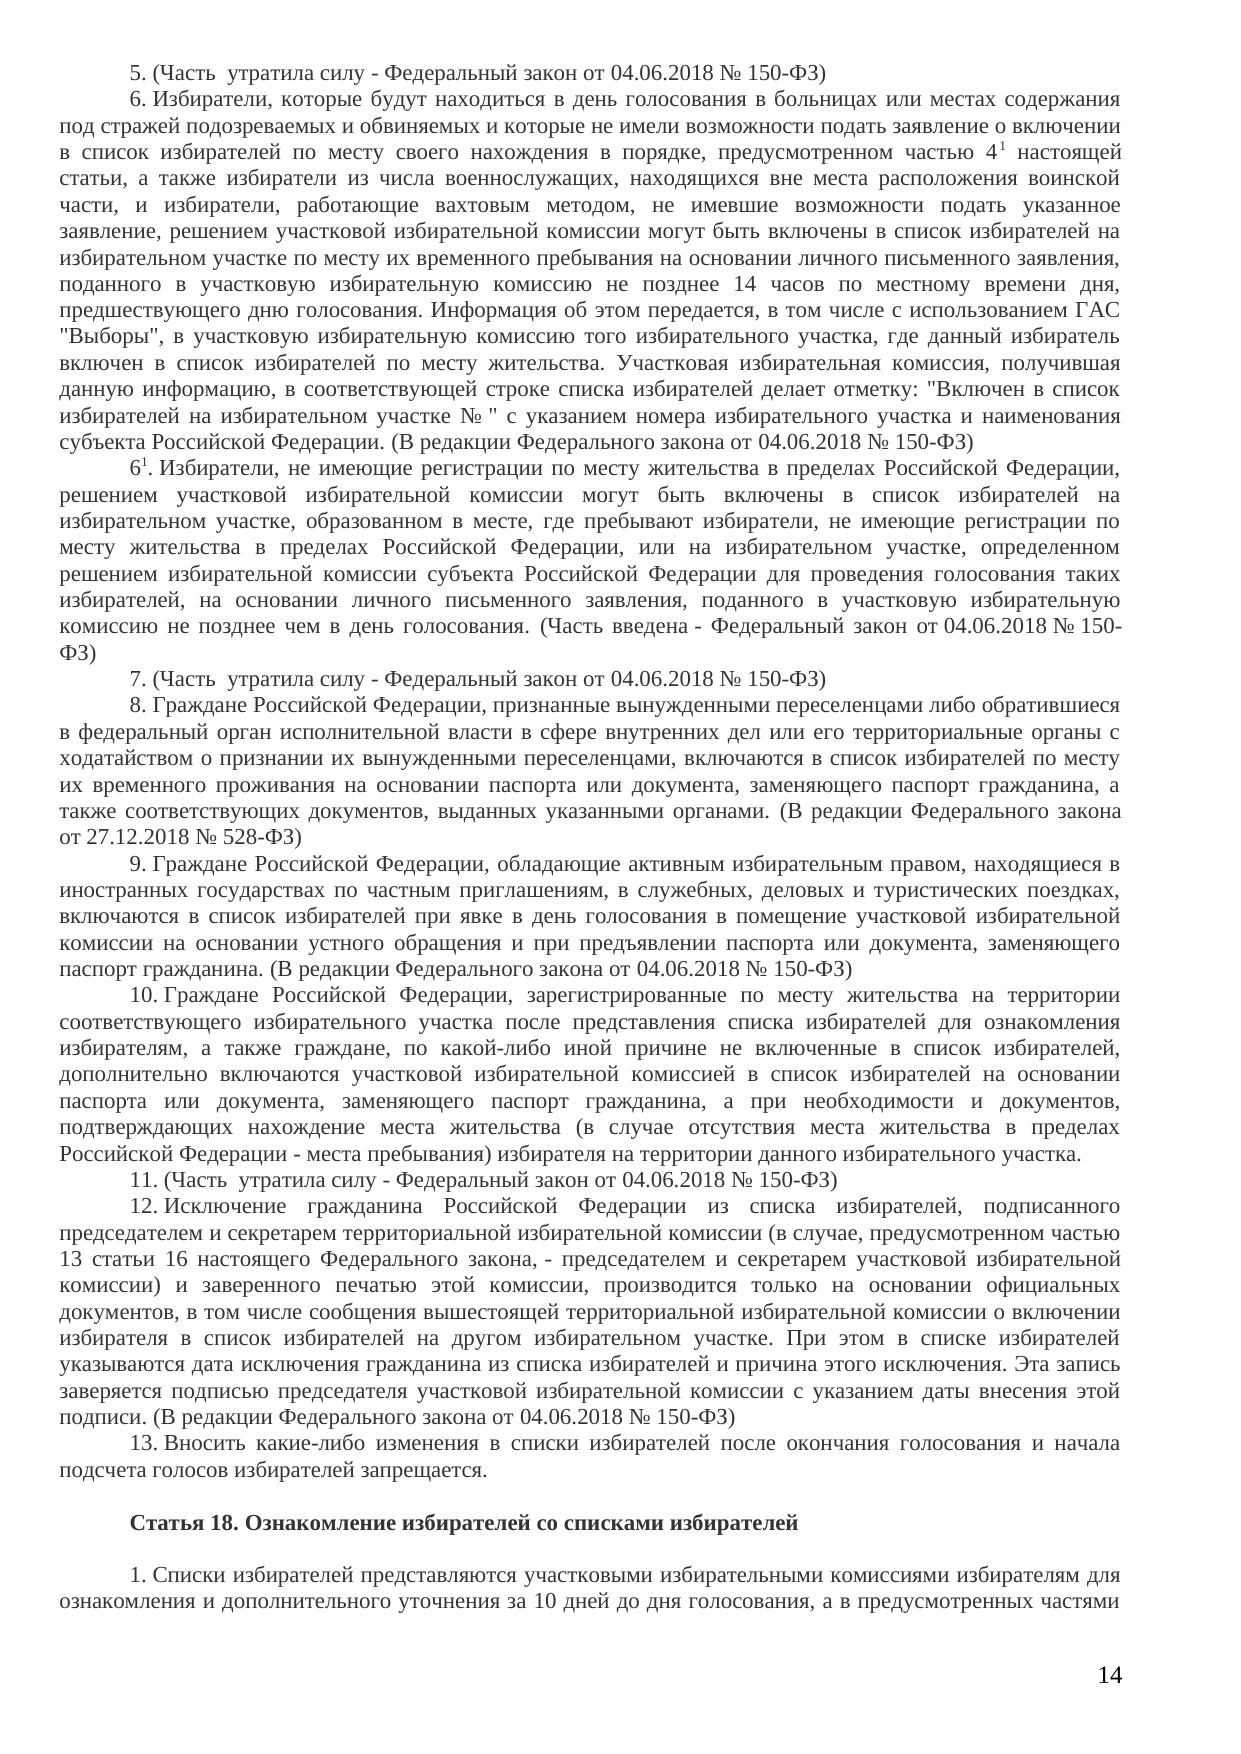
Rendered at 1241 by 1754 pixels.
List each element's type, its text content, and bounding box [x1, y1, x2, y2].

text Статья 18. Ознакомление избирателей со списками избирателей [129, 1508, 1122, 1535]
text 61. Избиратели, не имеющие регистрации по месту жительства в пределах Российской Федерации, решением участковой избирательной комиссии могут быть включены в список избирателей на избирательном участке, образованном в месте, где пребывают избиратели, не имеющие регистрации по месту жительства в пределах Российской Федерации, или на избирательном участке, определенном решением избирательной комиссии субъекта Российской Федерации для проведения голосования таких избирателей, на основании личного письменного заявления, поданного в участковую избирательную комиссию не позднее чем в день голосования. (Часть введена - Федеральный закон от 04.06.2018 № 150-ФЗ) [59, 454, 1122, 665]
text 10. Граждане Российской Федерации, зарегистрированные по месту жительства на территории соответствующего избирательного участка после представления списка избирателей для ознакомления избирателям, а также граждане, по какой-либо иной причине не включенные в список избирателей, дополнительно включаются участковой избирательной комиссией в список избирателей на основании паспорта или документа, заменяющего паспорт гражданина, а при необходимости и документов, подтверждающих нахождение места жительства (в случае отсутствия места жительства в пределах Российской Федерации - места пребывания) избирателя на территории данного избирательного участка. [59, 981, 1122, 1166]
text 7. (Часть утратила силу - Федеральный закон от 04.06.2018 № 150-ФЗ) [59, 665, 1122, 692]
text 6. Избиратели, которые будут находиться в день голосования в больницах или местах содержания под стражей подозреваемых и обвиняемых и которые не имели возможности подать заявление о включении в список избирателей по месту своего нахождения в порядке, предусмотренном частью 41 настоящей статьи, а также избиратели из числа военнослужащих, находящихся вне места расположения воинской части, и избиратели, работающие вахтовым методом, не имевшие возможности подать указанное заявление, решением участковой избирательной комиссии могут быть включены в список избирателей на избирательном участке по месту их временного пребывания на основании личного письменного заявления, поданного в участковую избирательную комиссию не позднее 14 часов по местному времени дня, предшествующего дню голосования. Информация об этом передается, в том числе с использованием ГАС "Выборы", в участковую избирательную комиссию того избирательного участка, где данный избиратель включен в список избирателей по месту жительства. Участковая избирательная комиссия, получившая данную информацию, в соответствующей строке списка избирателей делает отметку: "Включен в список избирателей на избирательном участке № " с указанием номера избирательного участка и наименования субъекта Российской Федерации. (В редакции Федерального закона от 04.06.2018 № 150-ФЗ) [59, 85, 1122, 454]
text 13. Вносить какие-либо изменения в списки избирателей после окончания голосования и начала подсчета голосов избирателей запрещается. [59, 1429, 1122, 1482]
text 9. Граждане Российской Федерации, обладающие активным избирательным правом, находящиеся в иностранных государствах по частным приглашениям, в служебных, деловых и туристических поездках, включаются в список избирателей при явке в день голосования в помещение участковой избирательной комиссии на основании устного обращения и при предъявлении паспорта или документа, заменяющего паспорт гражданина. (В редакции Федерального закона от 04.06.2018 № 150-ФЗ) [59, 850, 1122, 981]
text 12. Исключение гражданина Российской Федерации из списка избирателей, подписанного председателем и секретарем территориальной избирательной комиссии (в случае, предусмотренном частью 13 статьи 16 настоящего Федерального закона, - председателем и секретарем участковой избирательной комиссии) и заверенного печатью этой комиссии, производится только на основании официальных документов, в том числе сообщения вышестоящей территориальной избирательной комиссии о включении избирателя в список избирателей на другом избирательном участке. При этом в списке избирателей указываются дата исключения гражданина из списка избирателей и причина этого исключения. Эта запись заверяется подписью председателя участковой избирательной комиссии с указанием даты внесения этой подписи. (В редакции Федерального закона от 04.06.2018 № 150-ФЗ) [59, 1192, 1122, 1429]
text 5. (Часть утратила силу - Федеральный закон от 04.06.2018 № 150-ФЗ) [59, 59, 1122, 85]
text 8. Граждане Российской Федерации, признанные вынужденными переселенцами либо обратившиеся в федеральный орган исполнительной власти в сфере внутренних дел или его территориальные органы с ходатайством о признании их вынужденными переселенцами, включаются в список избирателей по месту их временного проживания на основании паспорта или документа, заменяющего паспорт гражданина, а также соответствующих документов, выданных указанными органами. (В редакции Федерального закона от 27.12.2018 № 528-ФЗ) [59, 692, 1122, 850]
text 11. (Часть утратила силу - Федеральный закон от 04.06.2018 № 150-ФЗ) [59, 1166, 1122, 1192]
